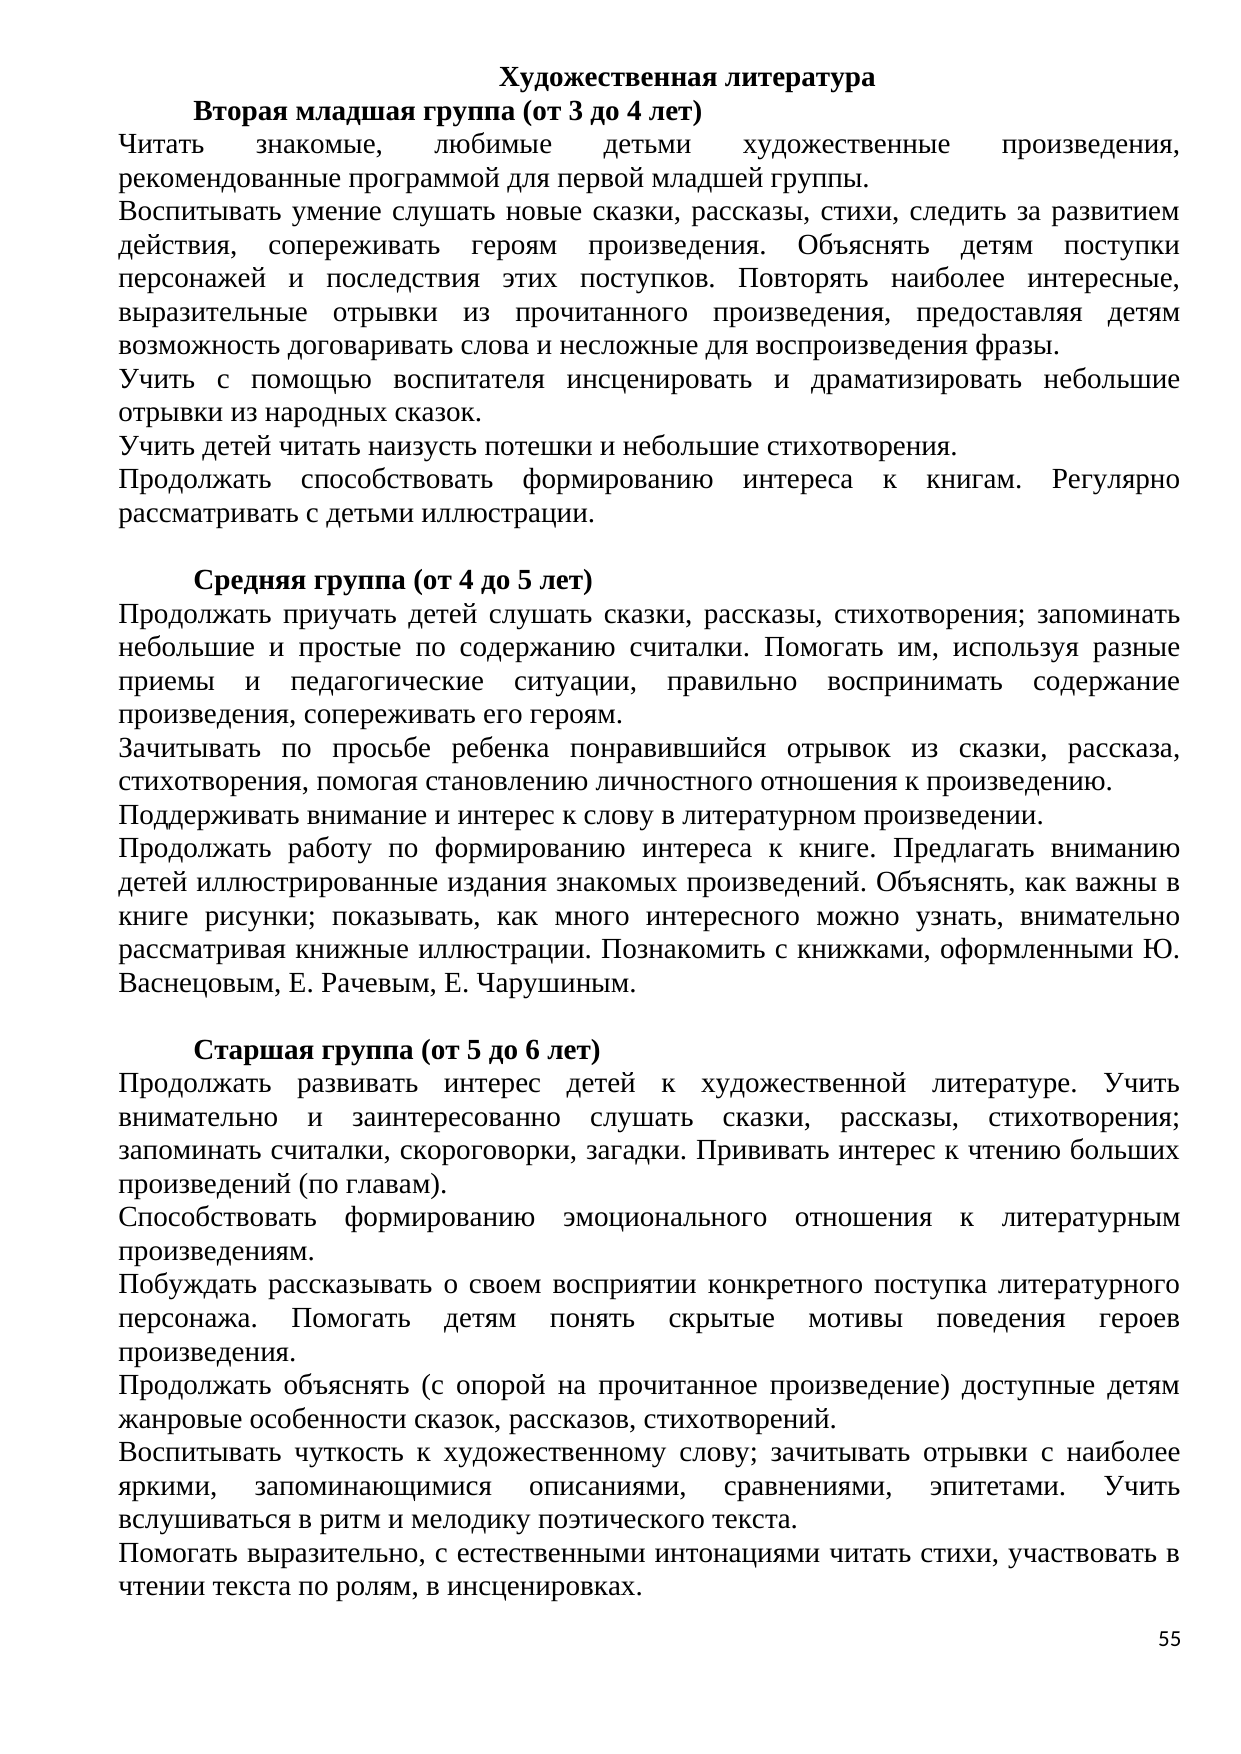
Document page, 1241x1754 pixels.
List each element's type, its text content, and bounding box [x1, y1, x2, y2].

text Читать знакомые, любимые детьми художественные произведения, рекомендованные программой для первой младшей группы. [118, 126, 1181, 193]
text Учить с помощью воспитателя инсценировать и драматизировать небольшие отрывки из народных сказок. [118, 361, 1181, 428]
text Способствовать формированию эмоционального отношения к литературным произведениям. [118, 1199, 1181, 1267]
text Продолжать развивать интерес детей к художественной литературе. Учить внимательно и заинтересованно слушать сказки, рассказы, стихотворения; запоминать считалки, скороговорки, загадки. Прививать интерес к чтению больших произведений (по главам). [118, 1065, 1181, 1199]
text Учить детей читать наизусть потешки и небольшие стихотворения. [118, 428, 1181, 462]
text Поддерживать внимание и интерес к слову в литературном произведении. [118, 797, 1181, 831]
text Зачитывать по просьбе ребенка понравившийся отрывок из сказки, рассказа, стихотворения, помогая становлению личностного отношения к произведению. [118, 730, 1181, 797]
text Вторая младшая группа (от 3 до 4 лет) [193, 93, 1181, 126]
text Старшая группа (от 5 до 6 лет) [193, 1032, 1181, 1065]
text Средняя группа (от 4 до 5 лет) [193, 562, 1181, 596]
text Продолжать приучать детей слушать сказки, рассказы, стихотворения; запоминать небольшие и простые по содержанию считалки. Помогать им, используя разные приемы и педагогические ситуации, правильно воспринимать содержание произведения, сопереживать его героям. [118, 596, 1181, 730]
text Побуждать рассказывать о своем восприятии конкретного поступка литературного персонажа. Помогать детям понять скрытые мотивы поведения героев произведения. [118, 1267, 1181, 1367]
text Художественная литература [193, 59, 1181, 93]
text Продолжать работу по формированию интереса к книге. Предлагать вниманию детей иллюстрированные издания знакомых произведений. Объяснять, как важны в книге рисунки; показывать, как много интересного можно узнать, внимательно рассматривая книжные иллюстрации. Познакомить с книжками, оформленными Ю. Васнецовым, Е. Рачевым, Е. Чарушиным. [118, 831, 1181, 998]
text Продолжать объяснять (с опорой на прочитанное произведение) доступные детям жанровые особенности сказок, рассказов, стихотворений. [118, 1367, 1181, 1434]
text Помогать выразительно, с естественными интонациями читать стихи, участвовать в чтении текста по ролям, в инсценировках. [118, 1535, 1181, 1602]
text Продолжать способствовать формированию интереса к книгам. Регулярно рассматривать с детьми иллюстрации. [118, 462, 1181, 529]
text Воспитывать умение слушать новые сказки, рассказы, стихи, следить за развитием действия, сопереживать героям произведения. Объяснять детям поступки персонажей и последствия этих поступков. Повторять наиболее интересные, выразительные отрывки из прочитанного произведения, предоставляя детям возможность договаривать слова и несложные для воспроизведения фразы. [118, 193, 1181, 361]
text Воспитывать чуткость к художественному слову; зачитывать отрывки с наиболее яркими, запоминающимися описаниями, сравнениями, эпитетами. Учить вслушиваться в ритм и мелодику поэтического текста. [118, 1434, 1181, 1535]
